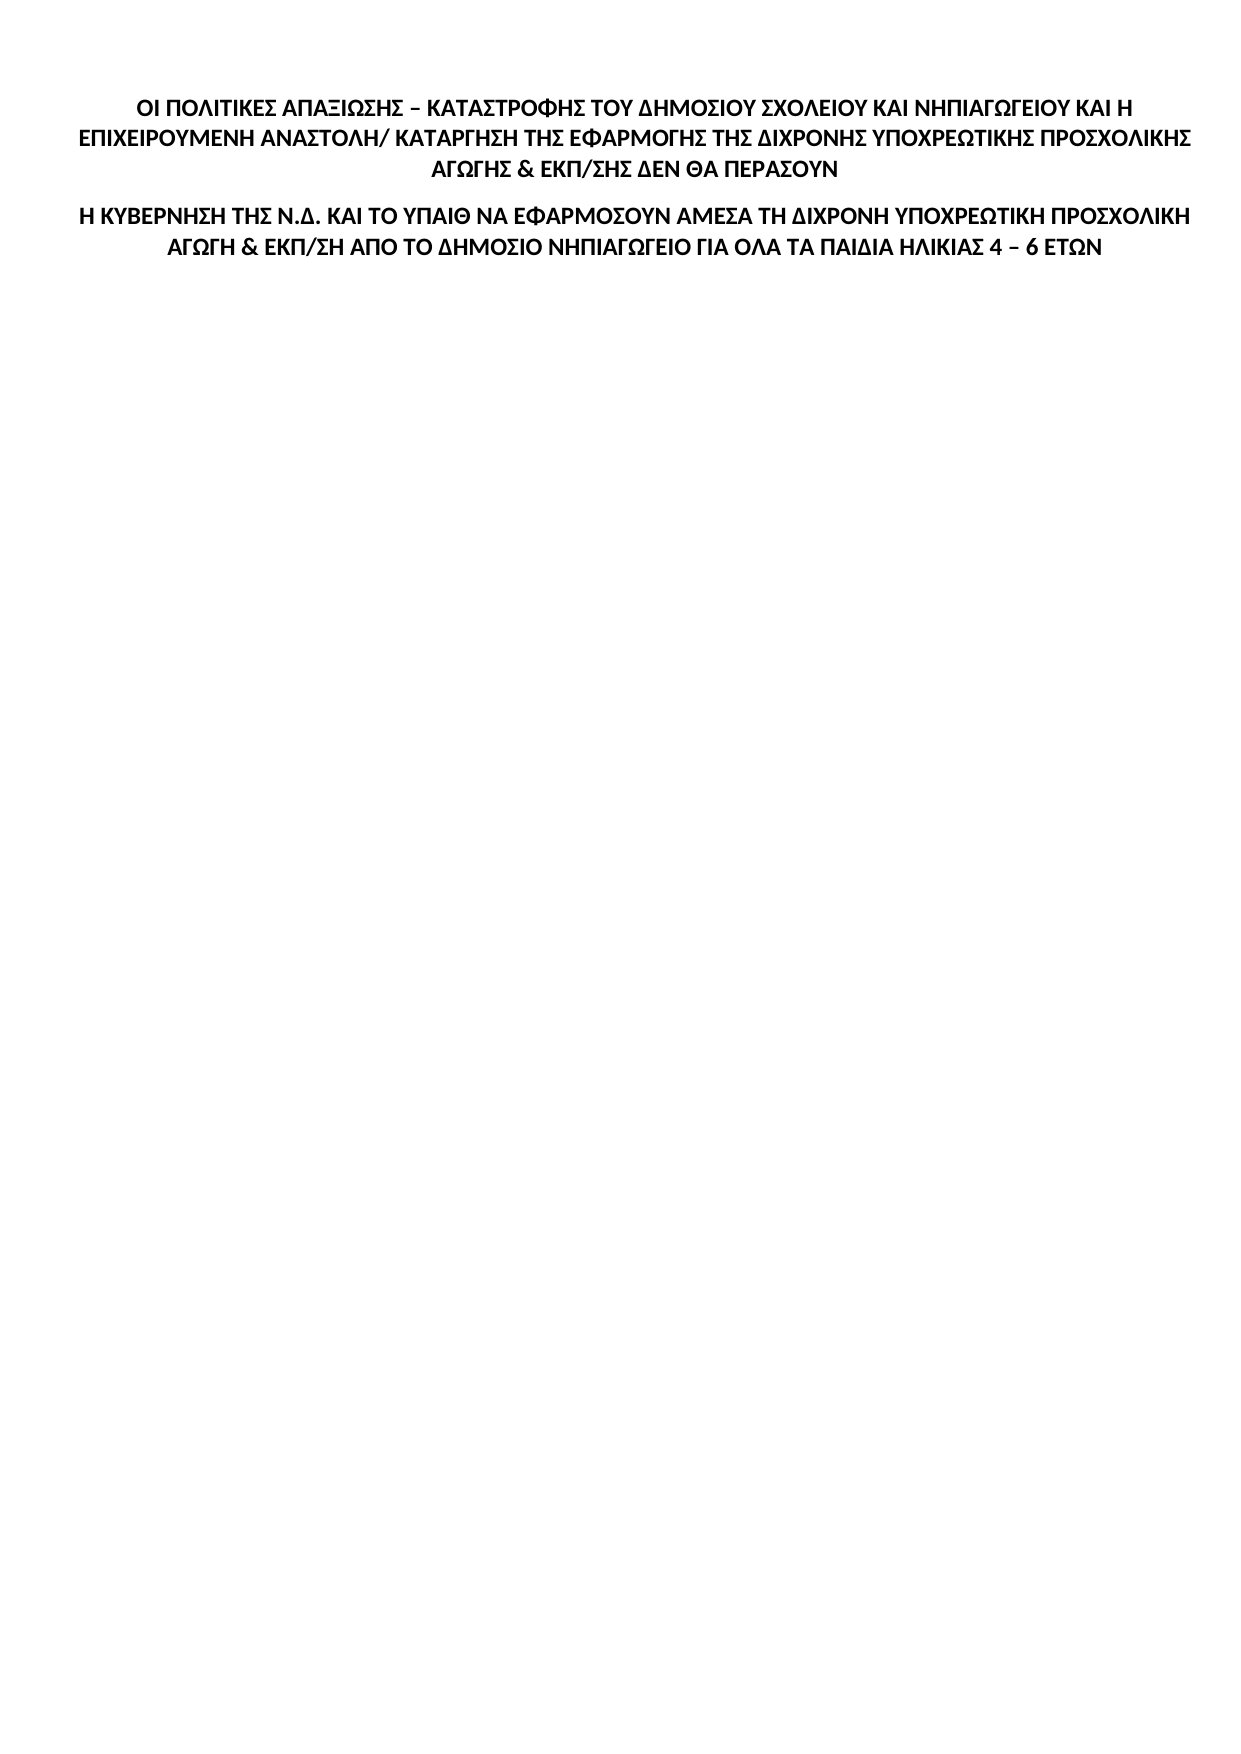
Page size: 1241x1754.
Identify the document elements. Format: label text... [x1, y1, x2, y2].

text ΟΙ ΠΟΛΙΤΙΚΕΣ ΑΠΑΞΙΩΣΗΣ – ΚΑΤΑΣΤΡΟΦΗΣ ΤΟΥ ΔΗΜΟΣΙΟΥ ΣΧΟΛΕΙΟΥ ΚΑΙ ΝΗΠΙΑΓΩΓΕΙΟΥ ΚΑΙ Η ΕΠΙΧΕΙΡΟΥΜΕΝΗ ΑΝΑΣΤΟΛΗ/ ΚΑΤΑΡΓΗΣΗ ΤΗΣ ΕΦΑΡΜΟΓΗΣ ΤΗΣ ΔΙΧΡΟΝΗΣ ΥΠΟΧΡΕΩΤΙΚΗΣ ΠΡΟΣΧΟΛΙΚΗΣ ΑΓΩΓΗΣ & ΕΚΠ/ΣΗΣ ΔΕΝ ΘΑ ΠΕΡΑΣΟΥΝ [59, 92, 1211, 183]
text Η ΚΥΒΕΡΝΗΣΗ ΤΗΣ Ν.Δ. ΚΑΙ ΤΟ ΥΠΑΙΘ ΝΑ ΕΦΑΡΜΟΣΟΥΝ ΑΜΕΣΑ ΤΗ ΔΙΧΡΟΝΗ ΥΠΟΧΡΕΩΤΙΚΗ ΠΡΟΣΧΟΛΙΚΗ ΑΓΩΓΗ & ΕΚΠ/ΣΗ ΑΠΟ ΤΟ ΔΗΜΟΣΙΟ ΝΗΠΙΑΓΩΓΕΙΟ ΓΙΑ ΟΛΑ ΤΑ ΠΑΙΔΙΑ ΗΛΙΚΙΑΣ 4 – 6 ΕΤΩΝ [59, 200, 1211, 261]
